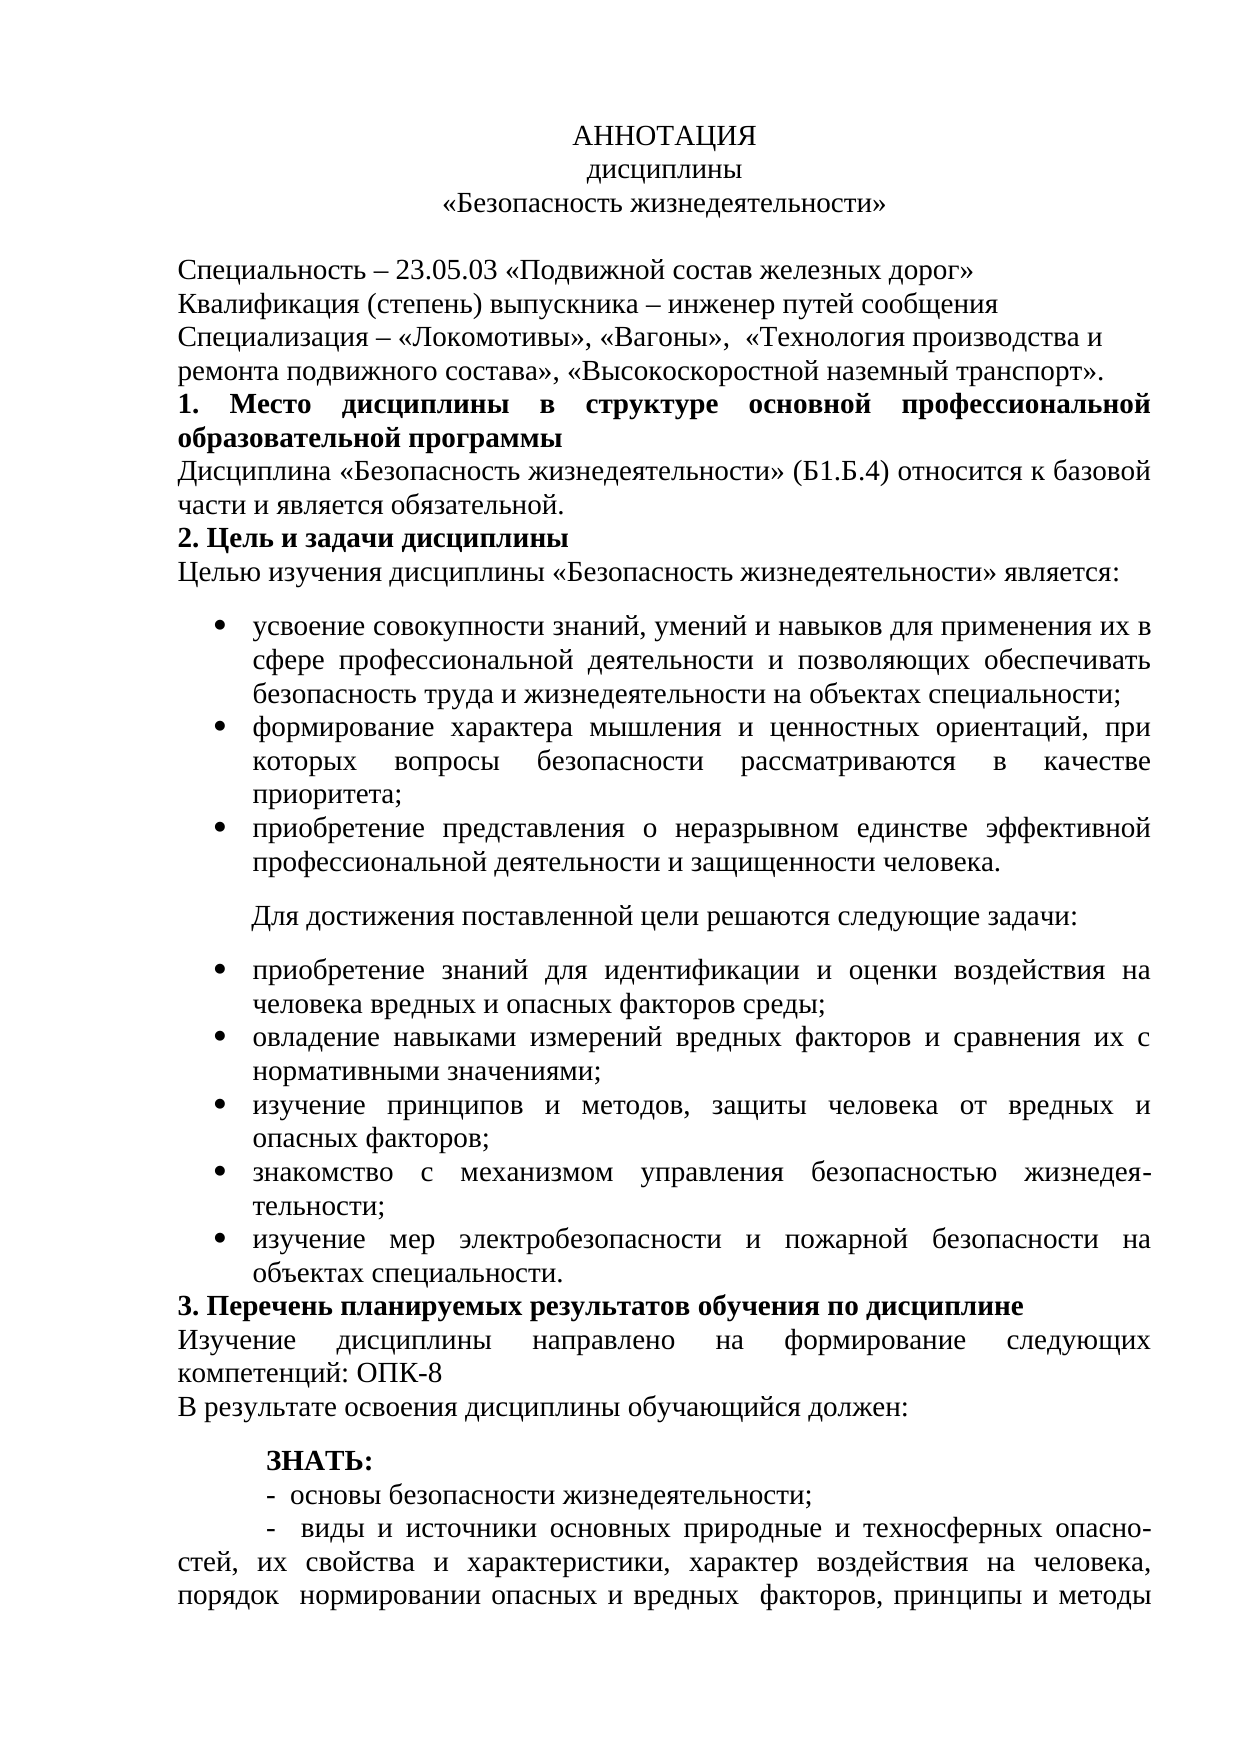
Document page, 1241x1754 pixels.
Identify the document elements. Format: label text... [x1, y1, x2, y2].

text Квалификация (степень) выпускника – инженер путей сообщения [177, 286, 1152, 319]
text 3. Перечень планируемых результатов обучения по дисциплине [177, 1288, 1152, 1322]
text Специализация – «Локомотивы», «Вагоны», «Технология производства и ремонта подвижного состава», «Высокоскоростной наземный транспорт». [177, 319, 1152, 386]
list овладение навыками измерений вредных факторов и сравнения их с нормативными значениями; [215, 1019, 1152, 1087]
list изучение мер электробезопасности и пожарной безопасности на объектах специальности. [215, 1221, 1152, 1288]
text - основы безопасности жизнедеятельности; [177, 1477, 1152, 1510]
list приобретение представления о неразрывном единстве эффективной профессиональной деятельности и защищенности человека. [215, 810, 1152, 877]
text «Безопасность жизнедеятельности» [177, 185, 1152, 219]
text Дисциплина «Безопасность жизнедеятельности» (Б1.Б.4) относится к базовой части и является обязательной. [177, 453, 1152, 521]
text АННОТАЦИЯ [177, 118, 1152, 152]
list формирование характера мышления и ценностных ориентаций, при которых вопросы безопасности рассматриваются в качестве приоритета; [215, 709, 1152, 810]
text дисциплины [177, 152, 1152, 185]
text 1. Место дисциплины в структуре основной профессиональной образовательной программы [177, 386, 1152, 453]
text 2. Цель и задачи дисциплины [177, 521, 1152, 554]
list изучение принципов и методов, защиты человека от вредных и опасных факторов; [215, 1087, 1152, 1154]
text Для достижения поставленной цели решаются следующие задачи: [177, 898, 1152, 932]
list приобретение знаний для идентификации и оценки воздействия на человека вредных и опасных факторов среды; [215, 952, 1152, 1019]
list знакомство с механизмом управления безопасностью жизнедеятельности; [215, 1154, 1152, 1221]
text Специальность – 23.05.03 «Подвижной состав железных дорог» [177, 252, 1152, 286]
list усвоение совокупности знаний, умений и навыков для применения их в сфере профессиональной деятельности и позволяющих обеспечивать безопасность труда и жизнедеятельности на объектах специальности; [215, 608, 1152, 709]
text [177, 1510, 1152, 1611]
text Изучение дисциплины направлено на формирование следующих компетенций: ОПК-8 [177, 1322, 1152, 1389]
text В результате освоения дисциплины обучающийся должен: [177, 1389, 1152, 1422]
text Целью изучения дисциплины «Безопасность жизнедеятельности» является: [177, 554, 1152, 588]
text ЗНАТЬ: [177, 1443, 1152, 1477]
